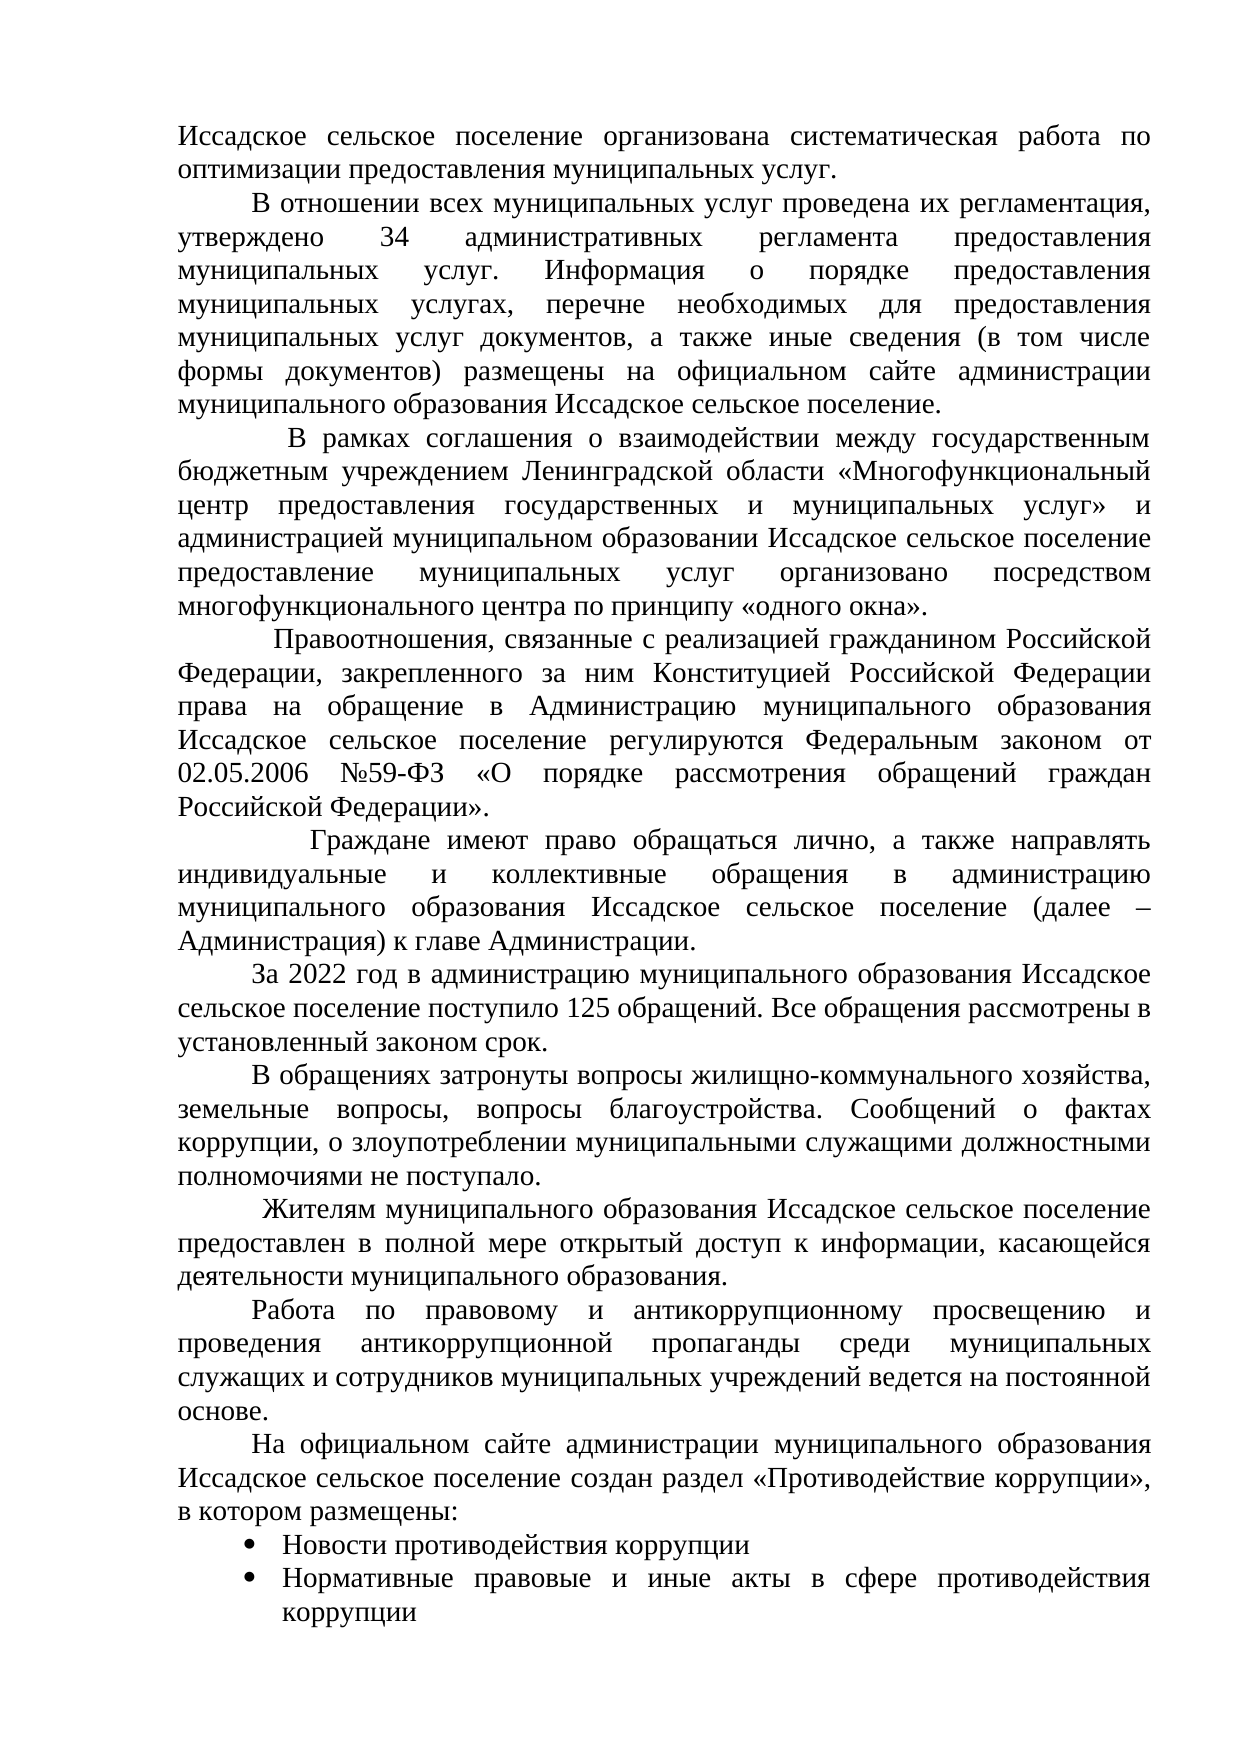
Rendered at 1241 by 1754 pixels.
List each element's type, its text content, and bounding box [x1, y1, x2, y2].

list Новости противодействия коррупции [244, 1527, 1152, 1561]
list Нормативные правовые и иные акты в сфере противодействия коррупции [244, 1561, 1152, 1628]
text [177, 118, 1152, 185]
text За 2022 год в администрацию муниципального образования Иссадское сельское поселение поступило 125 обращений. Все обращения рассмотрены в установленный законом срок. [177, 957, 1152, 1057]
text В отношении всех муниципальных услуг проведена их регламентация, утверждено 34 административных регламента предоставления муниципальных услуг. Информация о порядке предоставления муниципальных услугах, перечне необходимых для предоставления муниципальных услуг документов, а также иные сведения (в том числе формы документов) размещены на официальном сайте администрации муниципального образования Иссадское сельское поселение. [177, 185, 1152, 420]
text Правоотношения, связанные с реализацией гражданином Российской Федерации, закрепленного за ним Конституцией Российской Федерации права на обращение в Администрацию муниципального образования Иссадское сельское поселение регулируются Федеральным законом от 02.05.2006 №59-ФЗ «О порядке рассмотрения обращений граждан Российской Федерации». [177, 621, 1152, 822]
text В рамках соглашения о взаимодействии между государственным бюджетным учреждением Ленинградской области «Многофункциональный центр предоставления государственных и муниципальных услуг» и администрацией муниципальном образовании Иссадское сельское поселение предоставление муниципальных услуг организовано посредством многофункционального центра по принципу «одного окна». [177, 420, 1152, 621]
text Граждане имеют право обращаться лично, а также направлять индивидуальные и коллективные обращения в администрацию муниципального образования Иссадское сельское поселение (далее –Администрация) к главе Администрации. [177, 822, 1152, 957]
text В обращениях затронуты вопросы жилищно-коммунального хозяйства, земельные вопросы, вопросы благоустройства. Сообщений о фактах коррупции, о злоупотреблении муниципальными служащими должностными полномочиями не поступало. [177, 1057, 1152, 1191]
text Жителям муниципального образования Иссадское сельское поселение предоставлен в полной мере открытый доступ к информации, касающейся деятельности муниципального образования. [177, 1191, 1152, 1292]
text На официальном сайте администрации муниципального образования Иссадское сельское поселение создан раздел «Противодействие коррупции», в котором размещены: [177, 1426, 1152, 1527]
text Работа по правовому и антикоррупционному просвещению и проведения антикоррупционной пропаганды среди муниципальных служащих и сотрудников муниципальных учреждений ведется на постоянной основе. [177, 1292, 1152, 1426]
